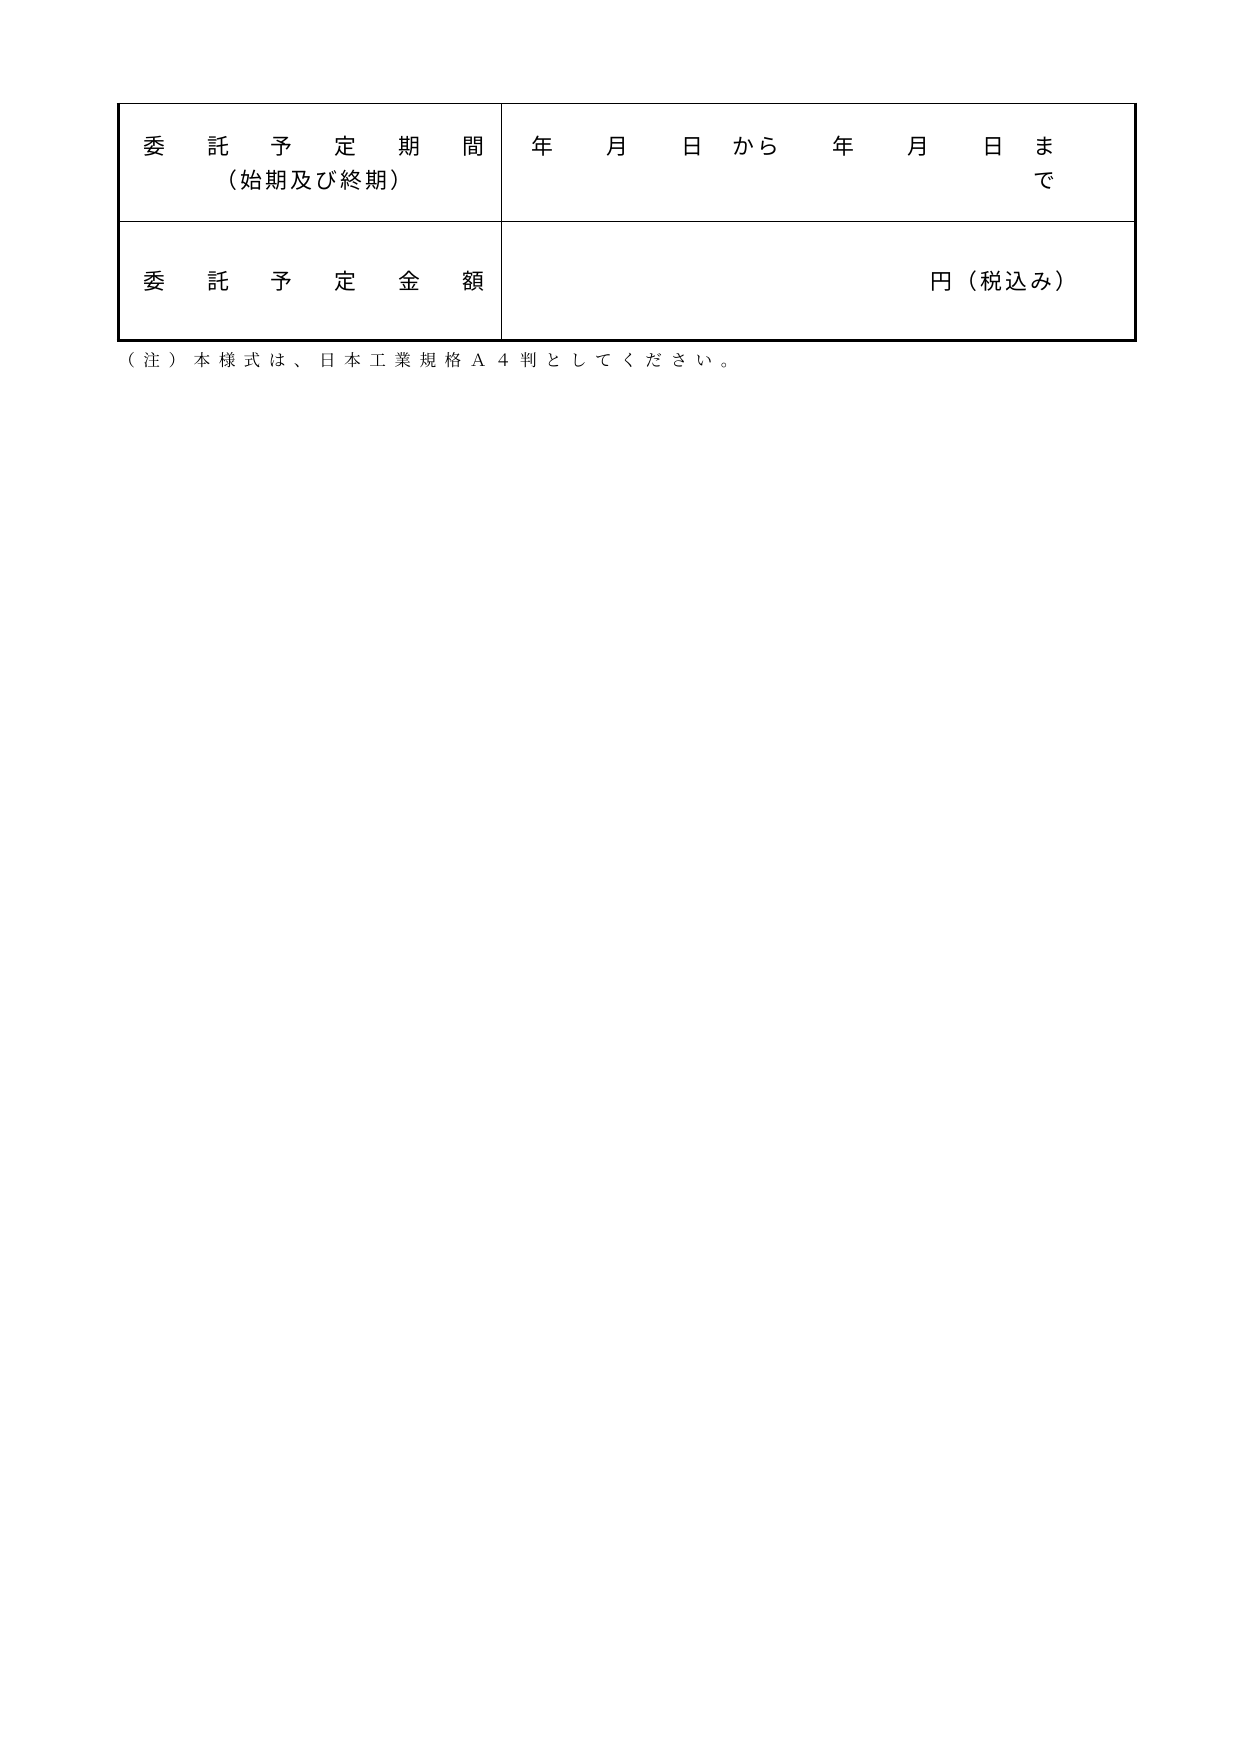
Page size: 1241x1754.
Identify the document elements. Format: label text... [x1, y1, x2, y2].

table_cell 委託予定金額 [120, 222, 501, 339]
table_cell 委託予定期間 （始期及び終期） [120, 104, 501, 221]
table_cell 年 月 日 から 年 月 日 まで [502, 104, 1134, 221]
text （注）本様式は、日本工業規格Ａ４判としてください。 [118, 342, 1122, 376]
table_cell 円（税込み） [502, 222, 1134, 339]
